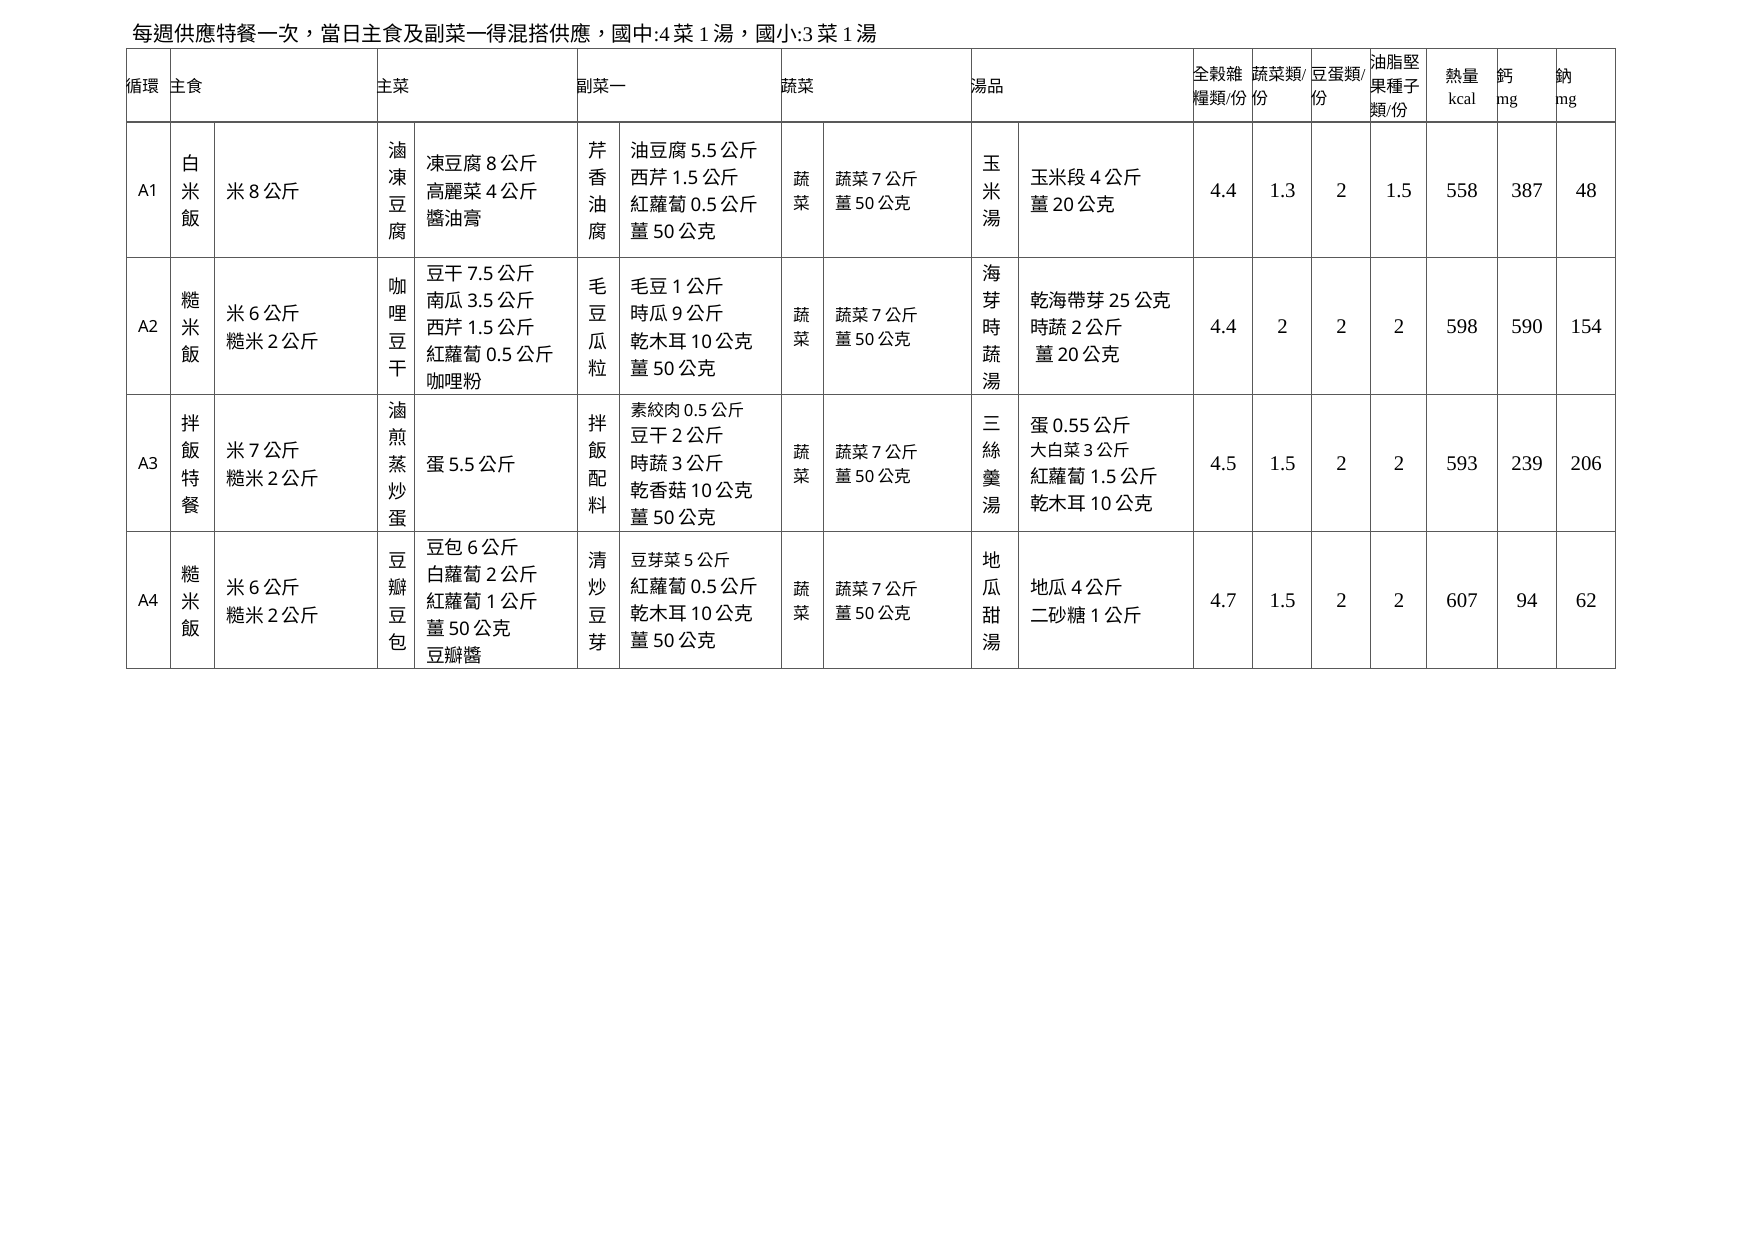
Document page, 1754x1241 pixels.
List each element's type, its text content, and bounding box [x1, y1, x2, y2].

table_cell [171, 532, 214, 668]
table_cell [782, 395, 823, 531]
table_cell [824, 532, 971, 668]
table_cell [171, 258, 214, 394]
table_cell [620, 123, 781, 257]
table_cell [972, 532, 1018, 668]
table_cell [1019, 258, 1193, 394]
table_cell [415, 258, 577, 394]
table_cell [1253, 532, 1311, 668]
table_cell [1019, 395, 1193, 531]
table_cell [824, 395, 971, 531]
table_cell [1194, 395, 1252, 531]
text 每週供應特餐一次，當日主食及副菜一得混搭供應，國中:4菜1湯，國小:3菜1湯 [123, 18, 1724, 48]
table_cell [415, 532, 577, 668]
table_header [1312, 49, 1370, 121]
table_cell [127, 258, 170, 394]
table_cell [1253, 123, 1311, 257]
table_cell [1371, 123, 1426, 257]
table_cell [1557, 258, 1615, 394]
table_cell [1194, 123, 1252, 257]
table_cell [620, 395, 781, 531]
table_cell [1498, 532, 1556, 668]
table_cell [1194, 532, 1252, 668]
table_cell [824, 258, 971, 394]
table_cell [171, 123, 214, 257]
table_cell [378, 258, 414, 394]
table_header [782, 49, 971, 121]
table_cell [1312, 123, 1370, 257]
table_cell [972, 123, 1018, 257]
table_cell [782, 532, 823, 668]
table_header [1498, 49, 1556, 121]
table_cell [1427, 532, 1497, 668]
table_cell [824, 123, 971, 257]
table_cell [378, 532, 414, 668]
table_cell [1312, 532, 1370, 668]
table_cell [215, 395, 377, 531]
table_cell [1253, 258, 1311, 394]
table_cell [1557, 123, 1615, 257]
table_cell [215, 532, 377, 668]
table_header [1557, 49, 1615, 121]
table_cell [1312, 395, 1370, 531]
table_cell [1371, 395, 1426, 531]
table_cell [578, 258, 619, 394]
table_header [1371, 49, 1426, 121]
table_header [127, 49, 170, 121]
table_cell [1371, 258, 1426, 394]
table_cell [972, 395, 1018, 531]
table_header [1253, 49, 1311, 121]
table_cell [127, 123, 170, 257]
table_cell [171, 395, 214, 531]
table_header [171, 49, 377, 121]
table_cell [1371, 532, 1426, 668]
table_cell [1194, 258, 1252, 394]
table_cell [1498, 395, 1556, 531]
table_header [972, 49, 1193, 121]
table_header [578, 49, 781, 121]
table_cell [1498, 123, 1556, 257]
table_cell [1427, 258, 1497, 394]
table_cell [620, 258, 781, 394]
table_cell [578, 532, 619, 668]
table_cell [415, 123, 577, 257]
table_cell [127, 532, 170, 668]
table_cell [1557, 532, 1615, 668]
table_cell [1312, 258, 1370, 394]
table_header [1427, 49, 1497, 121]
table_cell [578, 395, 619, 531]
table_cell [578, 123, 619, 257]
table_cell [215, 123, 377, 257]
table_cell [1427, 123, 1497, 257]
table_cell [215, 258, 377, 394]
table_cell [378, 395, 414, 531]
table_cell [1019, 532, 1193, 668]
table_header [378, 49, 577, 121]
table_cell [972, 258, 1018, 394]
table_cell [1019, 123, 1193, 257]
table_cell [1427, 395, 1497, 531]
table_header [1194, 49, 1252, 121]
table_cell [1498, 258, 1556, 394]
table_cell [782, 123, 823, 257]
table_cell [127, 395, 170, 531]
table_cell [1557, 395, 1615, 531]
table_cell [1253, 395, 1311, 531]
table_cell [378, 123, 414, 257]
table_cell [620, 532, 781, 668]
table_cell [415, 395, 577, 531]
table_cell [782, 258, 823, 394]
